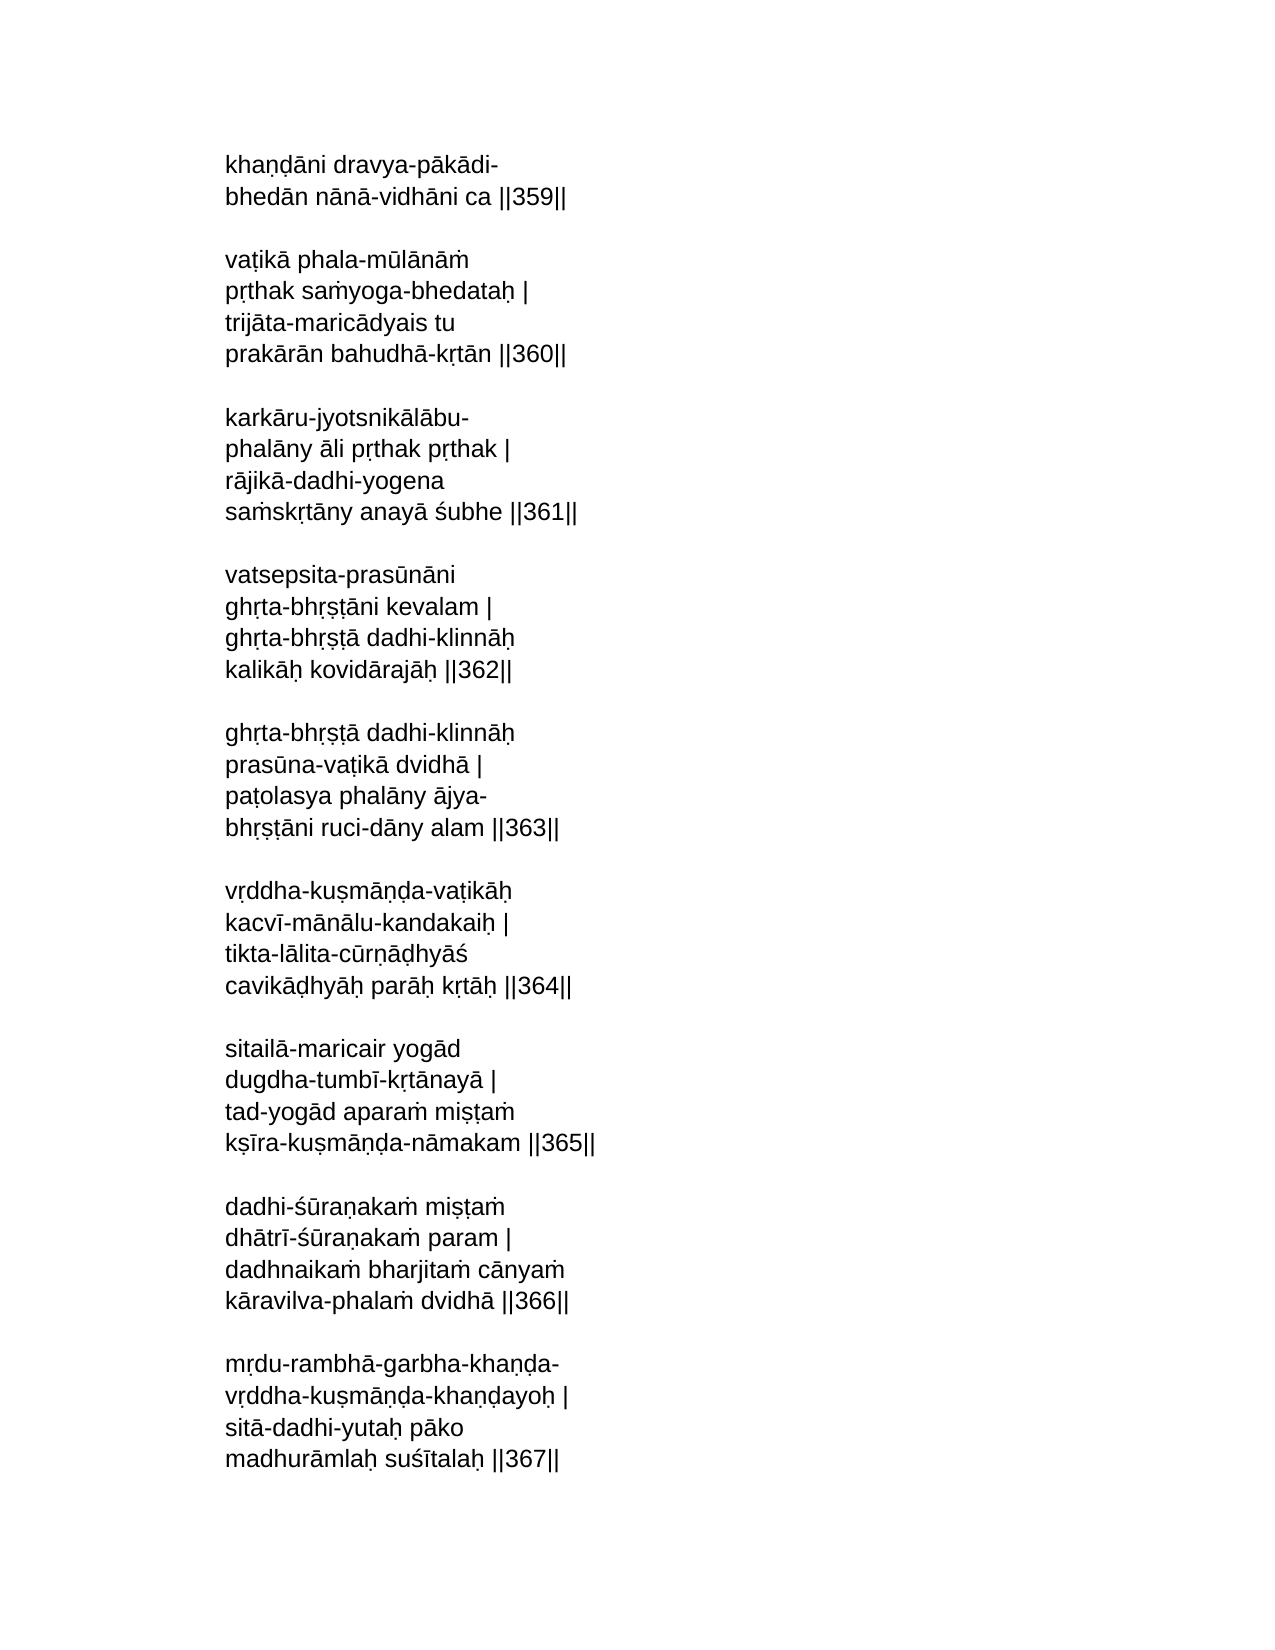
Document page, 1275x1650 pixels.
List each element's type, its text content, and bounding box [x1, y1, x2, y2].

text tikta-lālita-cūrṇāḍhyāś [225, 939, 1050, 968]
text dugdha-tumbī-kṛtānayā | [225, 1065, 1050, 1094]
text dhātrī-śūraṇakaṁ param | [225, 1223, 1050, 1252]
text vṛddha-kuṣmāṇḍa-vaṭikāḥ [225, 876, 1050, 905]
text sitailā-maricair yogād [225, 1034, 1050, 1062]
text prasūna-vaṭikā dvidhā | [225, 750, 1050, 778]
text kṣīra-kuṣmāṇḍa-nāmakam ||365|| [225, 1128, 1050, 1157]
text ghṛta-bhṛṣṭāni kevalam | [225, 592, 1050, 621]
text vṛddha-kuṣmāṇḍa-khaṇḍayoḥ | [225, 1381, 1050, 1410]
text cavikāḍhyāḥ parāḥ kṛtāḥ ||364|| [225, 971, 1050, 999]
text bhedān nānā-vidhāni ca ||359|| [225, 182, 1050, 210]
text dadhi-śūraṇakaṁ miṣṭaṁ [225, 1192, 1050, 1220]
text sitā-dadhi-yutaḥ pāko [225, 1412, 1050, 1441]
text khaṇḍāni dravya-pākādi- [225, 150, 1050, 179]
text trijāta-maricādyais tu [225, 308, 1050, 337]
text dadhnaikaṁ bharjitaṁ cānyaṁ [225, 1255, 1050, 1283]
text bhṛṣṭāni ruci-dāny alam ||363|| [225, 813, 1050, 842]
text phalāny āli pṛthak pṛthak | [225, 434, 1050, 463]
text prakārān bahudhā-kṛtān ||360|| [225, 339, 1050, 368]
text kacvī-mānālu-kandakaiḥ | [225, 907, 1050, 936]
text ghṛta-bhṛṣṭā dadhi-klinnāḥ [225, 718, 1050, 747]
text tad-yogād aparaṁ miṣṭaṁ [225, 1097, 1050, 1126]
text rājikā-dadhi-yogena [225, 466, 1050, 494]
text paṭolasya phalāny ājya- [225, 781, 1050, 810]
text vaṭikā phala-mūlānāṁ [225, 245, 1050, 273]
text pṛthak saṁyoga-bhedataḥ | [225, 276, 1050, 305]
text vatsepsita-prasūnāni [225, 560, 1050, 589]
text kāravilva-phalaṁ dvidhā ||366|| [225, 1286, 1050, 1315]
text ghṛta-bhṛṣṭā dadhi-klinnāḥ [225, 623, 1050, 652]
text madhurāmlaḥ suśītalaḥ ||367|| [225, 1444, 1050, 1473]
text mṛdu-rambhā-garbha-khaṇḍa- [225, 1349, 1050, 1378]
text saṁskṛtāny anayā śubhe ||361|| [225, 497, 1050, 526]
text karkāru-jyotsnikālābu- [225, 402, 1050, 431]
text kalikāḥ kovidārajāḥ ||362|| [225, 655, 1050, 684]
